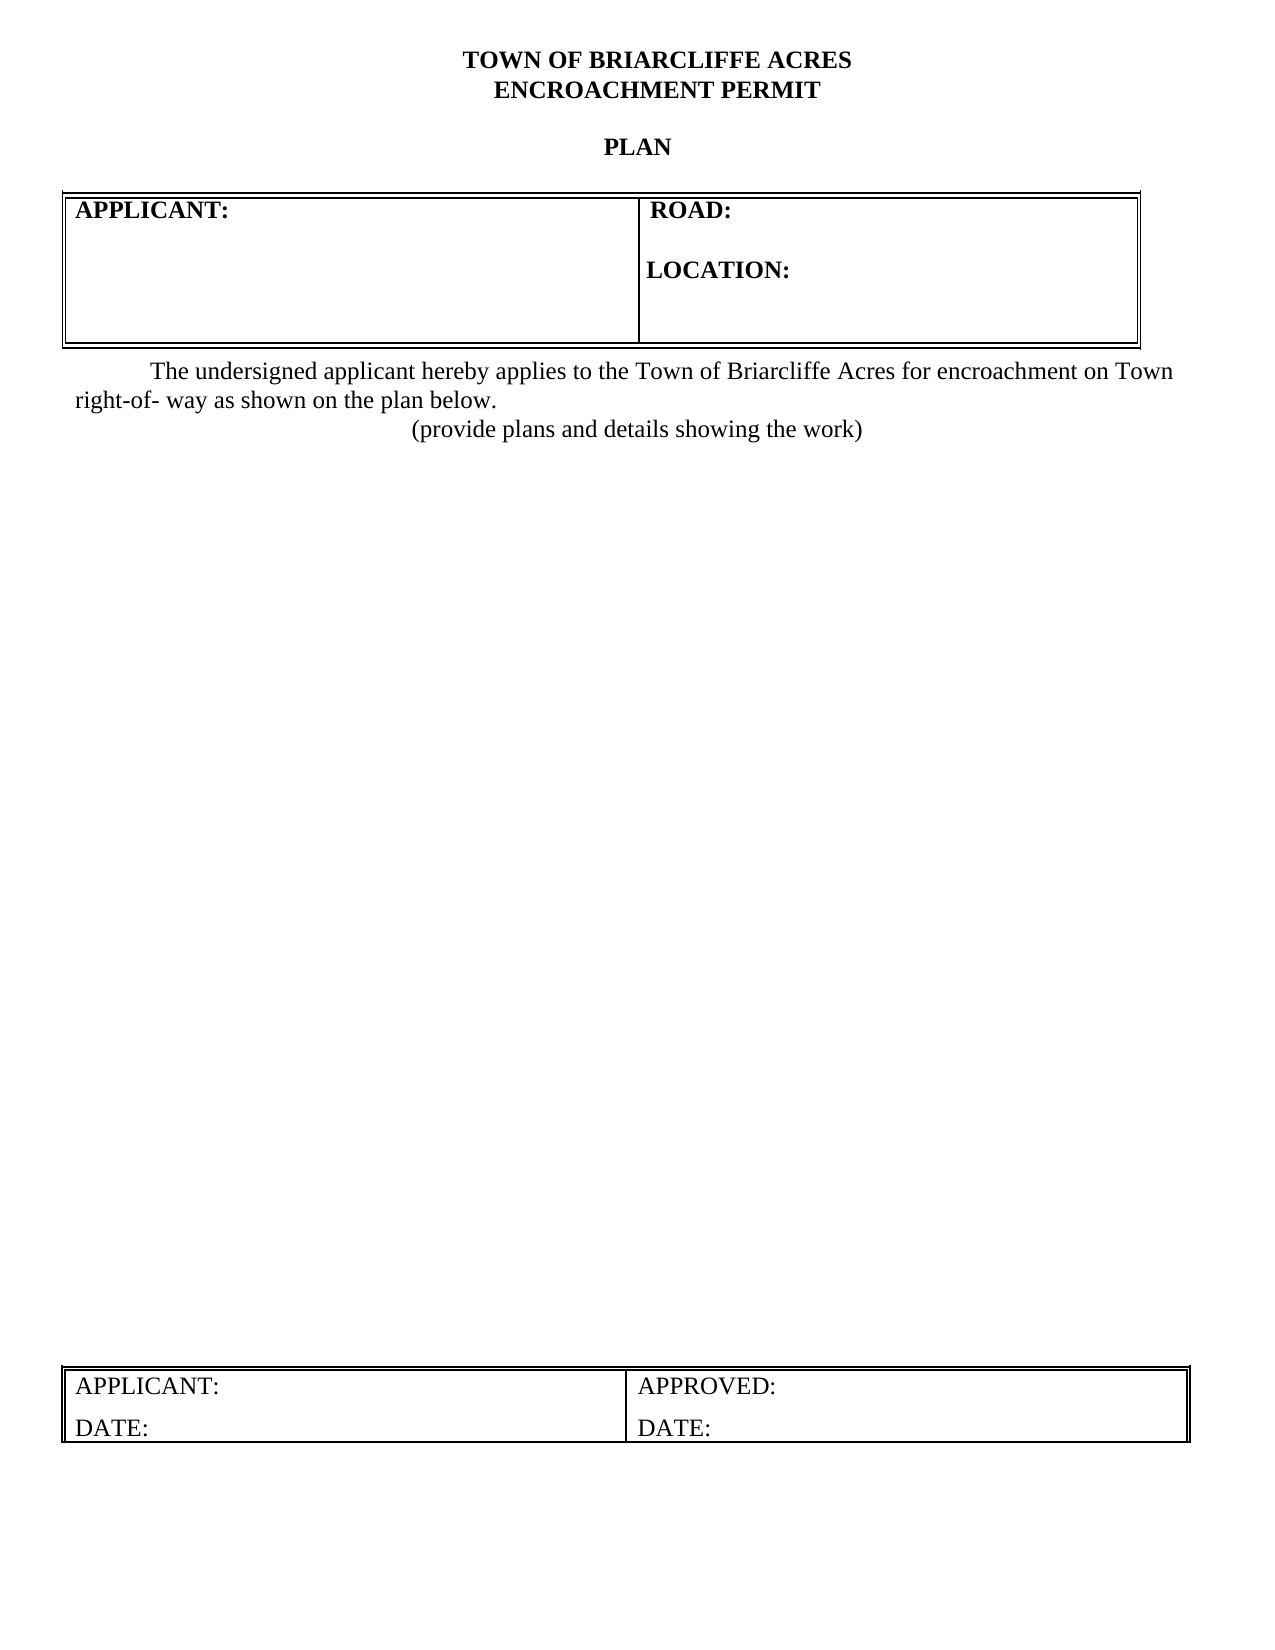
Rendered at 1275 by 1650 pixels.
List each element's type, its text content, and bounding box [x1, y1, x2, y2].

text PLAN APPLICANT: ROAD: [75, 132, 738, 224]
text The undersigned applicant hereby applies to the Town of Briarcliffe Acres for encroachment on Town right-of- way as shown on the plan below. [75, 356, 1193, 414]
text LOCATION: [646, 258, 820, 284]
text (provide plans and details showing the work) [411, 414, 1200, 443]
